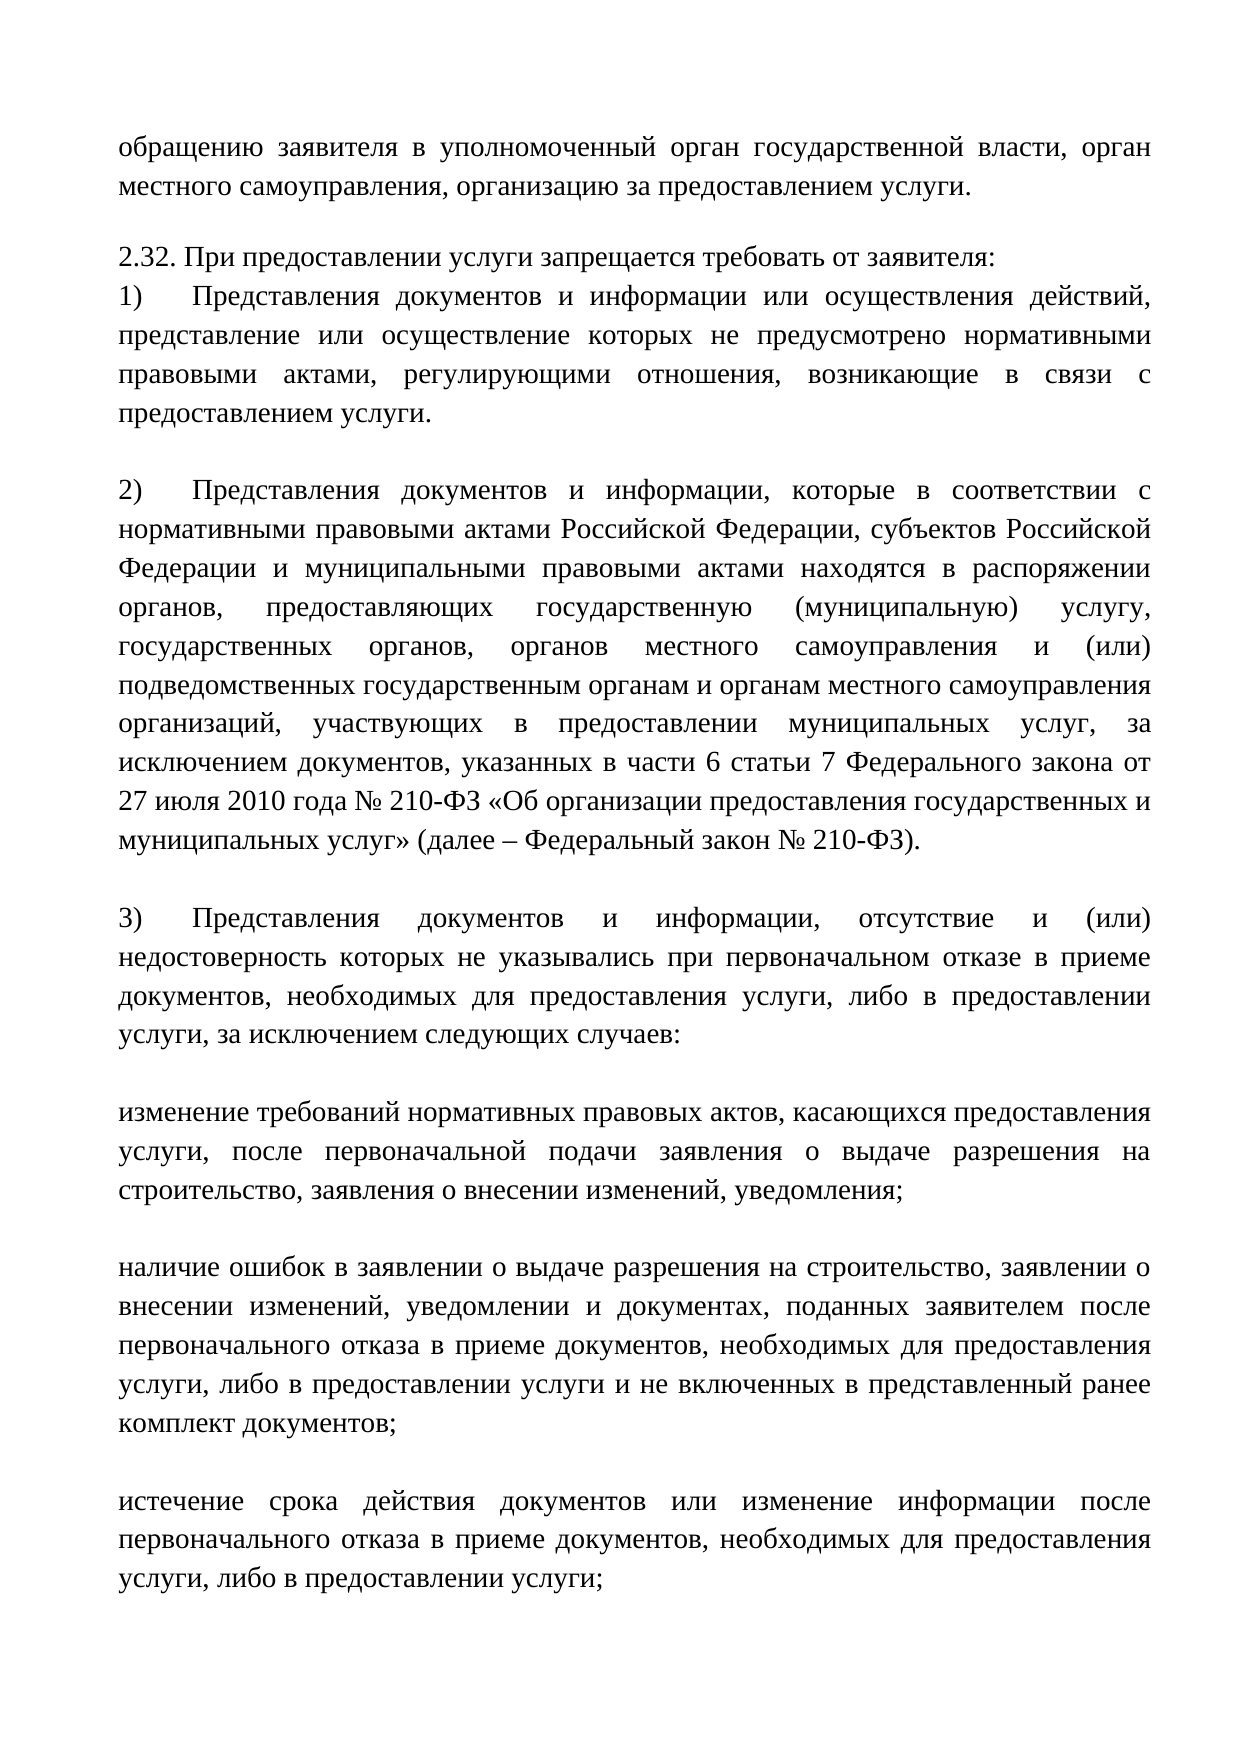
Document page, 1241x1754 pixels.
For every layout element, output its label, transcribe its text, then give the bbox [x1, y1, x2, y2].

text истечение срока действия документов или изменение информации после первоначального отказа в приеме документов, необходимых для предоставления услуги, либо в предоставлении услуги; [118, 1483, 1152, 1594]
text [118, 129, 1152, 202]
text 3) Представления документов и информации, отсутствие и (или) недостоверность которых не указывались при первоначальном отказе в приеме документов, необходимых для предоставления услуги, либо в предоставлении услуги, за исключением следующих случаев: [118, 900, 1152, 1050]
text изменение требований нормативных правовых актов, касающихся предоставления услуги, после первоначальной подачи заявления о выдаче разрешения на строительство, заявления о внесении изменений, уведомления; [118, 1094, 1152, 1205]
text 2) Представления документов и информации, которые в соответствии с нормативными правовыми актами Российской Федерации, субъектов Российской Федерации и муниципальными правовыми актами находятся в распоряжении органов, предоставляющих государственную (муниципальную) услугу, государственных органов, органов местного самоуправления и (или) подведомственных государственным органам и органам местного самоуправления организаций, участвующих в предоставлении муниципальных услуг, за исключением документов, указанных в части 6 статьи 7 Федерального закона от 27 июля 2010 года № 210-ФЗ «Об организации предоставления государственных и муниципальных услуг» (далее – Федеральный закон № 210-ФЗ). [118, 472, 1152, 856]
text 1) Представления документов и информации или осуществления действий, представление или осуществление которых не предусмотрено нормативными правовыми актами, регулирующими отношения, возникающие в связи с предоставлением услуги. [118, 278, 1152, 428]
text наличие ошибок в заявлении о выдаче разрешения на строительство, заявлении о внесении изменений, уведомлении и документах, поданных заявителем после первоначального отказа в приеме документов, необходимых для предоставления услуги, либо в предоставлении услуги и не включенных в представленный ранее комплект документов; [118, 1249, 1152, 1438]
text 2.32. При предоставлении услуги запрещается требовать от заявителя: [118, 239, 1152, 273]
